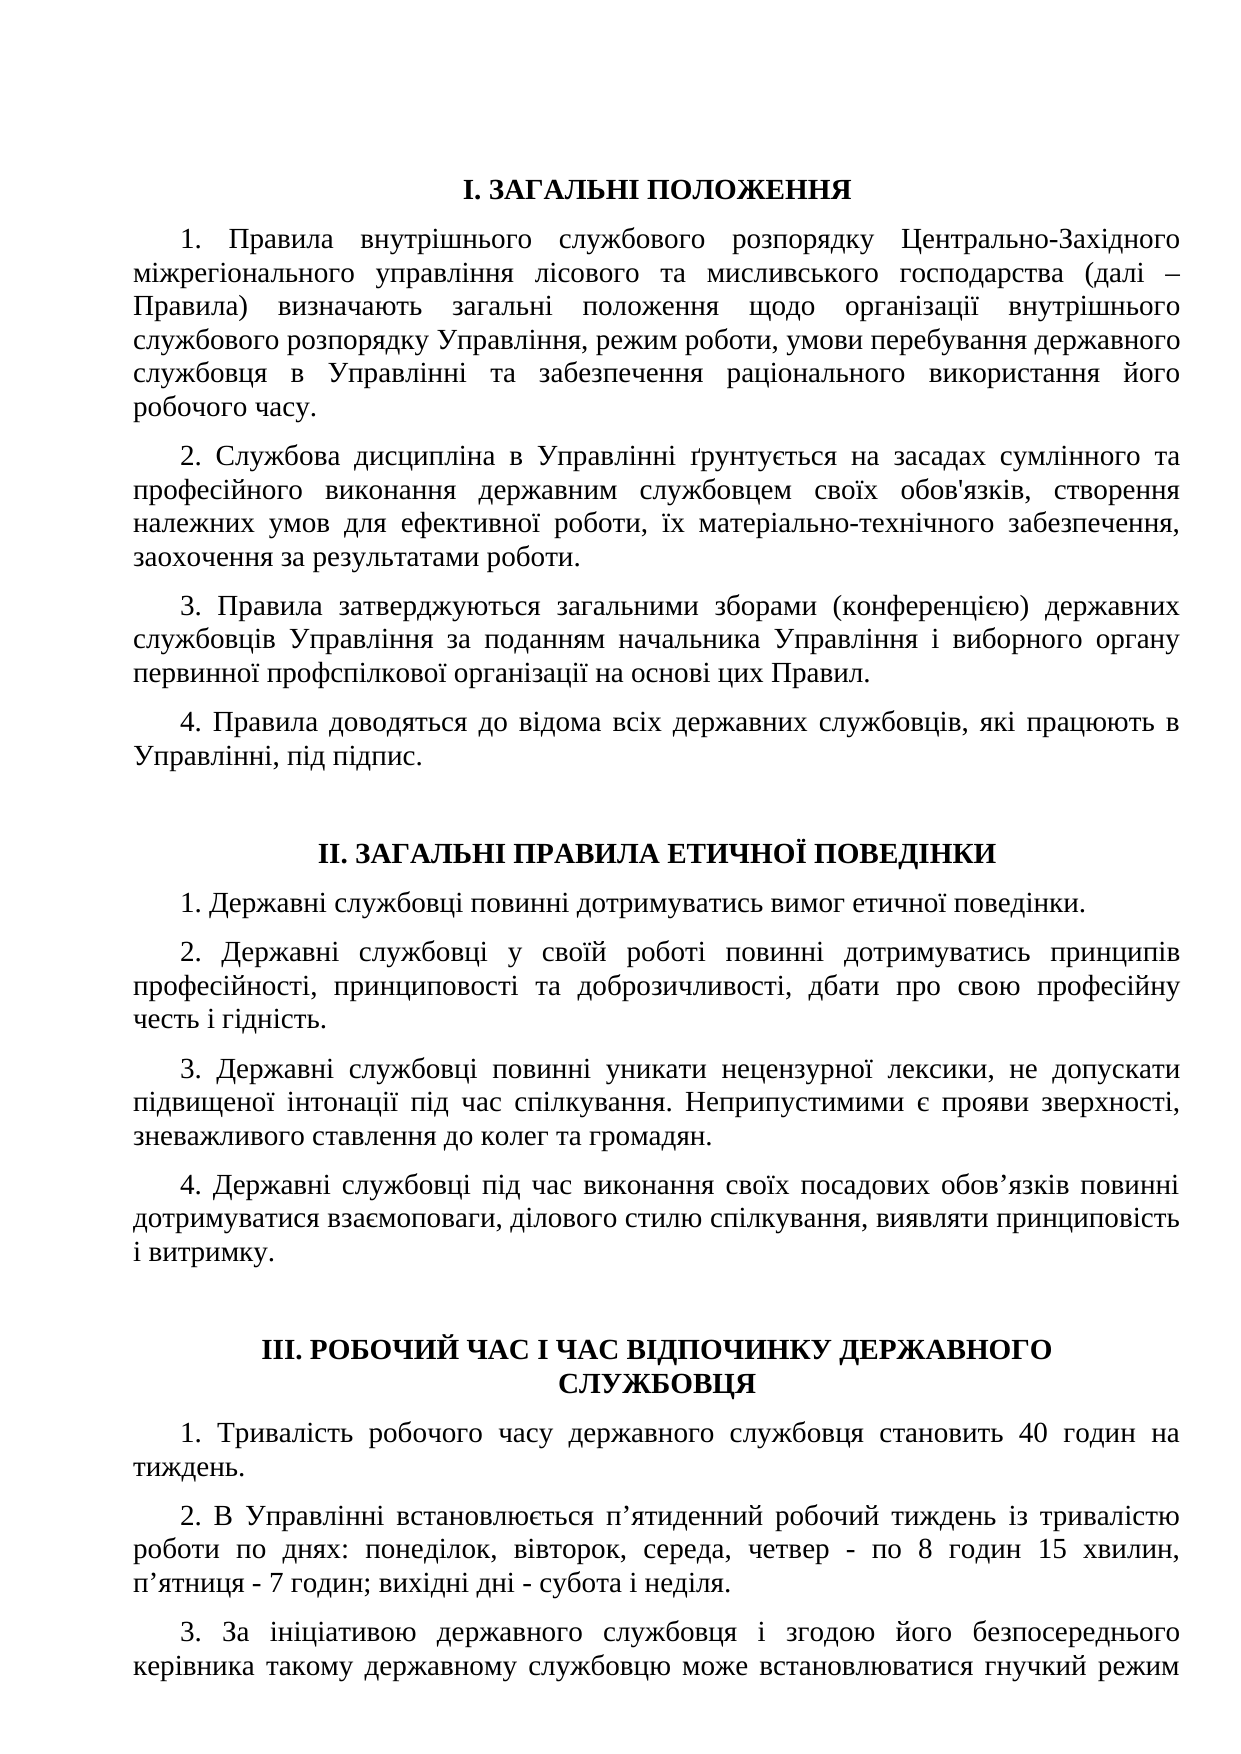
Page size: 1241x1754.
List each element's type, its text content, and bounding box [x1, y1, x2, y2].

text 3. Державні службовці повинні уникати нецензурної лексики, не допускати підвищеної інтонації під час спілкування. Неприпустимими є прояви зверхності, зневажливого ставлення до колег та громадян. [133, 1051, 1181, 1151]
text 3. Правила затверджуються загальними зборами (конференцією) державних службовців Управління за поданням начальника Управління і виборного органу первинної профспілкової організації на основі цих Правил. [133, 588, 1181, 689]
text ІІІ. РОБОЧИЙ ЧАС І ЧАС ВІДПОЧИНКУ ДЕРЖАВНОГО СЛУЖБОВЦЯ [180, 1332, 1134, 1399]
text 4. Правила доводяться до відома всіх державних службовців, які працюють в Управлінні, під підпис. [133, 704, 1181, 771]
text І. ЗАГАЛЬНІ ПОЛОЖЕННЯ [180, 172, 1134, 206]
text 4. Державні службовці під час виконання своїх посадових обов’язків повинні дотримуватися взаємоповаги, ділового стилю спілкування, виявляти принциповість і витримку. [133, 1167, 1181, 1268]
text 2. Службова дисципліна в Управлінні ґрунтується на засадах сумлінного та професійного виконання державним службовцем своїх обов'язків, створення належних умов для ефективної роботи, їх матеріально-технічного забезпечення, заохочення за результатами роботи. [133, 438, 1181, 572]
text 1. Державні службовці повинні дотримуватись вимог етичної поведінки. [133, 885, 1181, 919]
text 2. Державні службовці у своїй роботі повинні дотримуватись принципів професійності, принциповості та доброзичливості, дбати про свою професійну честь і гідність. [133, 934, 1181, 1035]
text 2. В Управлінні встановлюється п’ятиденний робочий тиждень із тривалістю роботи по днях: понеділок, вівторок, середа, четвер - по 8 годин 15 хвилин, п’ятниця - 7 годин; вихідні дні - субота і неділя. [133, 1498, 1181, 1598]
text 1. Тривалість робочого часу державного службовця становить 40 годин на тиждень. [133, 1415, 1181, 1482]
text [133, 1614, 1181, 1681]
text 1. Правила внутрішнього службового розпорядку Центрально-Західного міжрегіонального управління лісового та мисливського господарства (далі – Правила) визначають загальні положення щодо організації внутрішнього службового розпорядку Управління, режим роботи, умови перебування державного службовця в Управлінні та забезпечення раціонального використання його робочого часу. [133, 221, 1181, 423]
text ІІ. ЗАГАЛЬНІ ПРАВИЛА ЕТИЧНОЇ ПОВЕДІНКИ [180, 836, 1134, 870]
